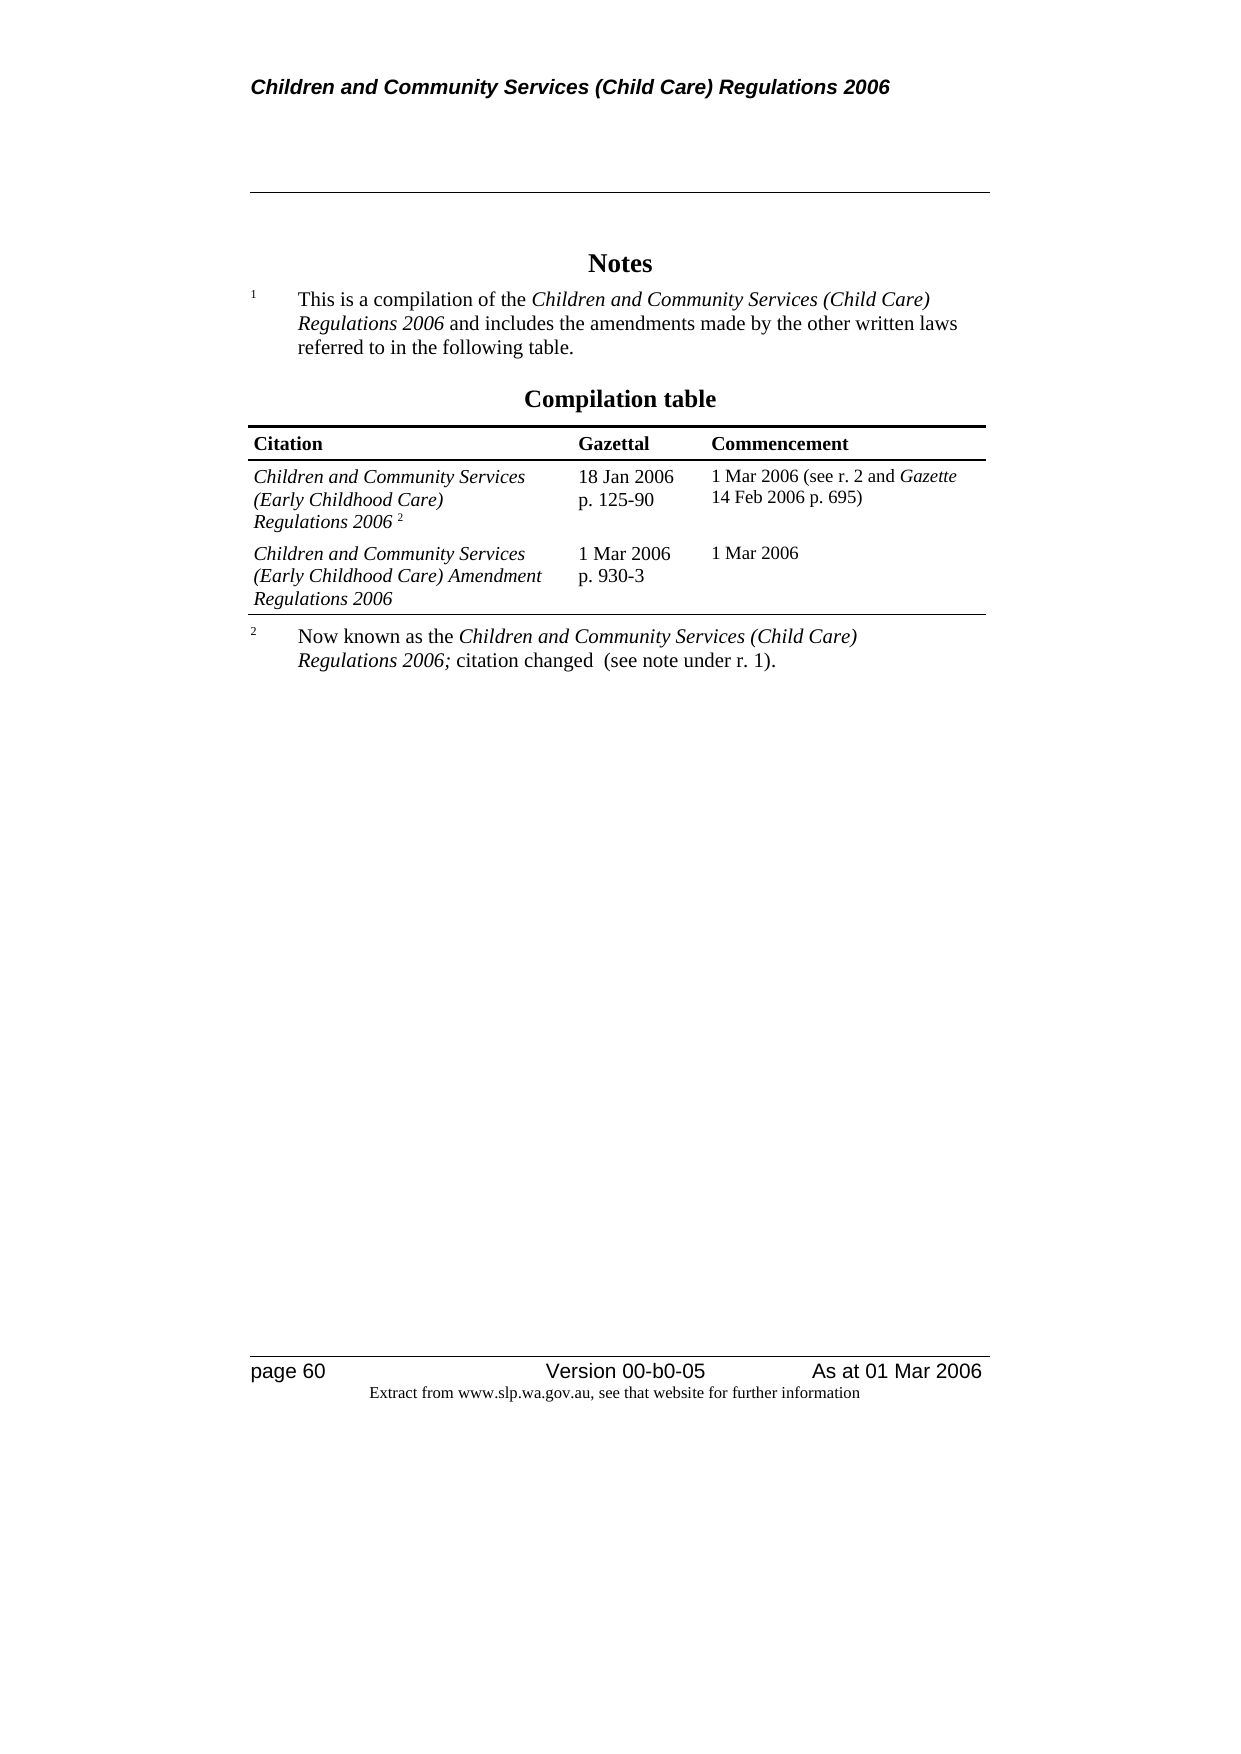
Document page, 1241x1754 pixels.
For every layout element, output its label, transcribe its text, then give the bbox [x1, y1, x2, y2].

table_cell 1 Mar 2006 p. 930-3 [572, 538, 705, 614]
subtitle Notes [250, 247, 990, 279]
table_cell Children and Community Services (Early Childhood Care) Regulations 2006 2 [248, 461, 572, 537]
table_cell Children and Community Services (Early Childhood Care) Amendment Regulations 2006 [248, 538, 572, 614]
table_header Citation [248, 428, 572, 459]
text 2 Now known as the Children and Community Services (Child Care) Regulations 2006; citation changed (see note under r. 1). [250, 624, 990, 672]
table_header Gazettal [572, 428, 705, 459]
table_cell 18 Jan 2006 p. 125-90 [572, 461, 705, 537]
table_cell 1 Mar 2006 [705, 538, 986, 614]
subtitle Compilation table [250, 384, 990, 413]
text 1 This is a compilation of the Children and Community Services (Child Care) Regulations 2006 and includes the amendments made by the other written laws referred to in the following table. [250, 287, 990, 359]
table_cell 1 Mar 2006 (see r. 2 and Gazette 14 Feb 2006 p. 695) [705, 461, 986, 537]
table_header Commencement [705, 428, 986, 459]
